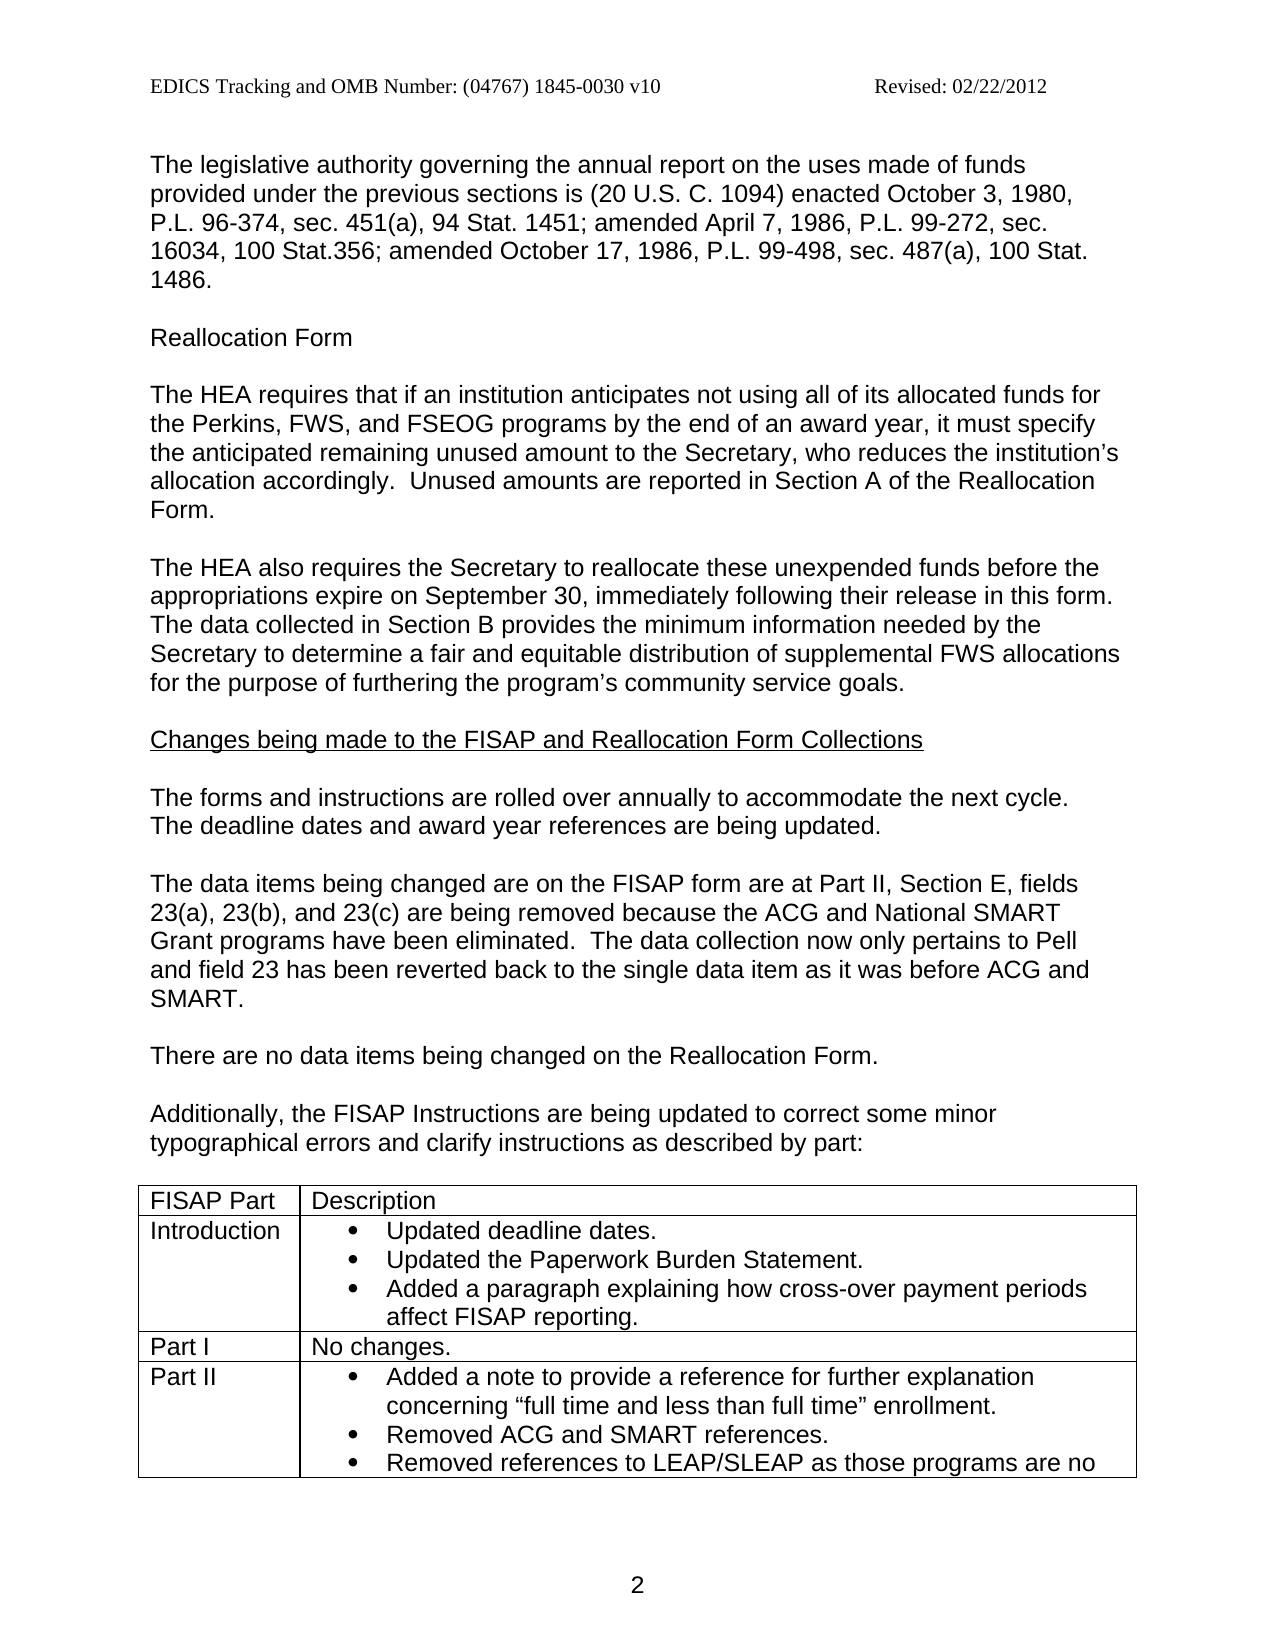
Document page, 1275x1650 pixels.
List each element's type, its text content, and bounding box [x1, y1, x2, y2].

text The data items being changed are on the FISAP form are at Part II, Section E, fields 23(a), 23(b), and 23(c) are being removed because the ACG and National SMART Grant programs have been eliminated. The data collection now only pertains to Pell and field 23 has been reverted back to the single data item as it was before ACG and SMART. [150, 869, 1125, 1012]
text Changes being made to the FISAP and Reallocation Form Collections [150, 725, 1125, 754]
table_cell No changes. [301, 1332, 1136, 1361]
table_cell Part I [139, 1332, 299, 1361]
text The forms and instructions are rolled over annually to accommodate the next cycle. The deadline dates and award year references are being updated. [150, 782, 1125, 840]
text Additionally, the FISAP Instructions are being updated to correct some minor typographical errors and clarify instructions as described by part: [150, 1099, 1125, 1156]
text The legislative authority governing the annual report on the uses made of funds provided under the previous sections is (20 U.S. C. 1094) enacted October 3, 1980, P.L. 96-374, sec. 451(a), 94 Stat. 1451; amended April 7, 1986, P.L. 99-272, sec. 16034, 100 Stat.356; amended October 17, 1986, P.L. 99-498, sec. 487(a), 100 Stat. 1486. [150, 150, 1125, 294]
table_header Description [301, 1186, 1136, 1215]
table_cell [301, 1362, 1136, 1477]
text The HEA requires that if an institution anticipates not using all of its allocated funds for the Perkins, FWS, and FSEOG programs by the end of an award year, it must specify the anticipated remaining unused amount to the Secretary, who reduces the institution’s allocation accordingly. Unused amounts are reported in Section A of the Reallocation Form. [150, 380, 1125, 524]
table_header FISAP Part [139, 1186, 299, 1215]
table_cell Updated deadline dates. Updated the Paperwork Burden Statement. Added a paragraph explaining how cross-over payment periods affect FISAP reporting. [301, 1216, 1136, 1331]
text There are no data items being changed on the Reallocation Form. [150, 1041, 1125, 1070]
table_cell Introduction [139, 1216, 299, 1331]
table_cell Part II [139, 1362, 299, 1477]
text The HEA also requires the Secretary to reallocate these unexpended funds before the appropriations expire on September 30, immediately following their release in this form. The data collected in Section B provides the minimum information needed by the Secretary to determine a fair and equitable distribution of supplemental FWS allocations for the purpose of furthering the program’s community service goals. [150, 552, 1125, 696]
text Reallocation Form [150, 322, 1125, 351]
